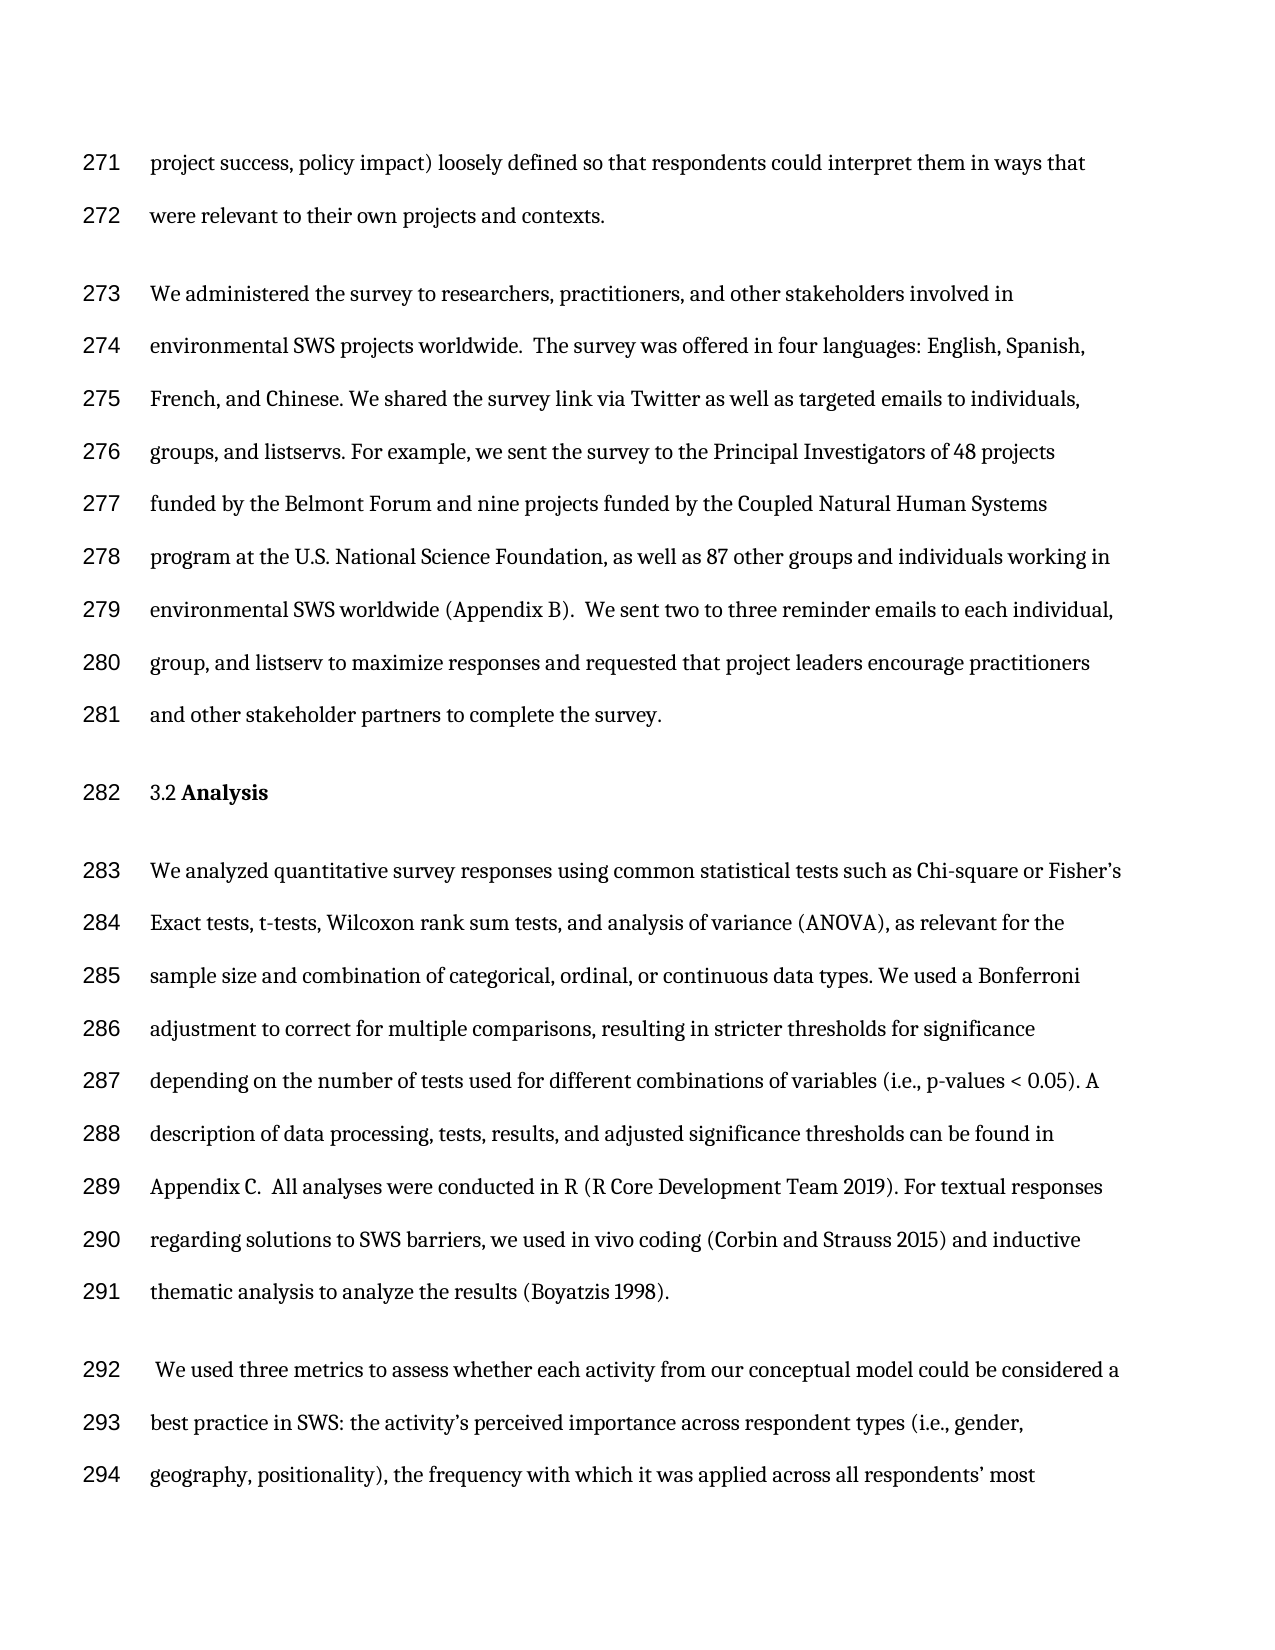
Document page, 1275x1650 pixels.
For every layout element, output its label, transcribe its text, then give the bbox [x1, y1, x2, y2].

text We analyzed quantitative survey responses using common statistical tests such as Chi-square or Fisher’s Exact tests, t-tests, Wilcoxon rank sum tests, and analysis of variance (ANOVA), as relevant for the sample size and combination of categorical, ordinal, or continuous data types. We used a Bonferroni adjustment to correct for multiple comparisons, resulting in stricter thresholds for significance depending on the number of tests used for different combinations of variables (i.e., p-values < 0.05). A description of data processing, tests, results, and adjusted significance thresholds can be found in Appendix C. All analyses were conducted in R (R Core Development Team 2019). For textual responses regarding solutions to SWS barriers, we used in vivo coding (Corbin and Strauss 2015) and inductive thematic analysis to analyze the results (Boyatzis 1998). [150, 857, 1125, 1306]
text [150, 150, 1125, 229]
text 3.2 Analysis [150, 780, 1125, 806]
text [150, 1357, 1125, 1489]
text We administered the survey to researchers, practitioners, and other stakeholders involved in environmental SWS projects worldwide. The survey was offered in four languages: English, Spanish, French, and Chinese. We shared the survey link via Twitter as well as targeted emails to individuals, groups, and listservs. For example, we sent the survey to the Principal Investigators of 48 projects funded by the Belmont Forum and nine projects funded by the Coupled Natural Human Systems program at the U.S. National Science Foundation, as well as 87 other groups and individuals working in environmental SWS worldwide (Appendix B). We sent two to three reminder emails to each individual, group, and listserv to maximize responses and requested that project leaders encourage practitioners and other stakeholder partners to complete the survey. [150, 280, 1125, 728]
